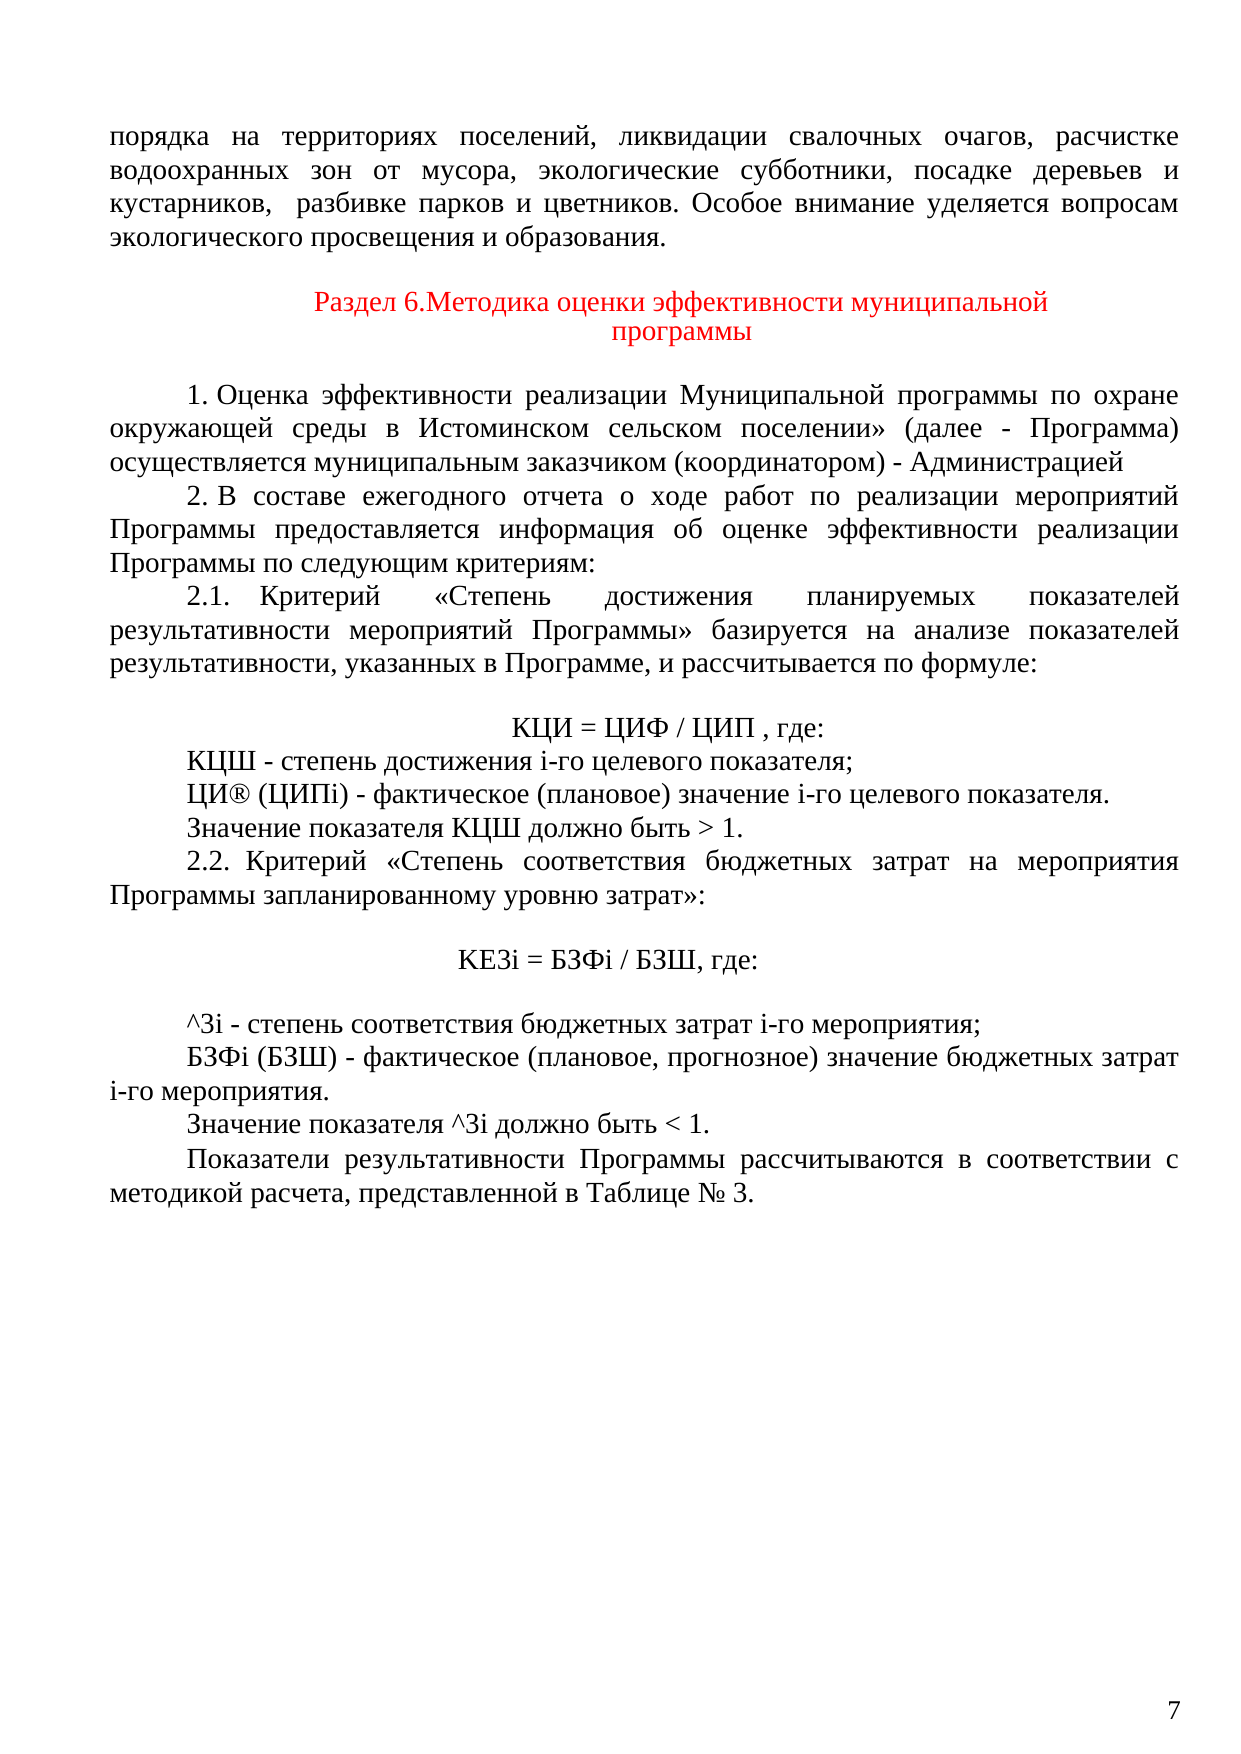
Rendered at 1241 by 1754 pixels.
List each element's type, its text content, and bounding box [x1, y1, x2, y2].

list В составе ежегодного отчета о ходе работ по реализации мероприятий Программы предоставляется информация об оценке эффективности реализации Программы по следующим критериям: [109, 478, 1180, 579]
text программы [611, 317, 1180, 346]
text KE3i = БЗФi / БЗШ, где: [109, 946, 1107, 975]
text КЦШ - степень достижения i-го целевого показателя; [109, 743, 1180, 777]
text Показатели результативности Программы рассчитываются в соответствии с методикой расчета, представленной в Таблице № 3. [109, 1141, 1180, 1210]
text Значение показателя КЦШ должно быть > 1. [109, 810, 1180, 844]
list Критерий «Степень соответствия бюджетных затрат на мероприятия Программы запланированному уровню затрат»: [109, 844, 1180, 911]
text КЦИ = ЦИФ / ЦИП , где: [511, 714, 1180, 743]
list Критерий «Степень достижения планируемых показателей результативности мероприятий Программы» базируется на анализе показателей результативности, указанных в Программе, и рассчитывается по формуле: [109, 579, 1180, 679]
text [109, 119, 1180, 253]
text ^3i - степень соответствия бюджетных затрат i-го мероприятия; [109, 1007, 1180, 1040]
list Оценка эффективности реализации Муниципальной программы по охране окружающей среды в Истоминском сельском поселении» (далее - Программа) осуществляется муниципальным заказчиком (координатором) - Администрацией [109, 378, 1180, 478]
text БЗФi (БЗШ) - фактическое (плановое, прогнозное) значение бюджетных затрат i-го мероприятия. [109, 1040, 1180, 1107]
text Значение показателя ^3i должно быть < 1. [109, 1107, 1180, 1141]
text Раздел 6.Методика оценки эффективности муниципальной [313, 288, 1180, 317]
text ЦИ® (ЦИПi) - фактическое (плановое) значение i-го целевого показателя. [109, 777, 1180, 810]
